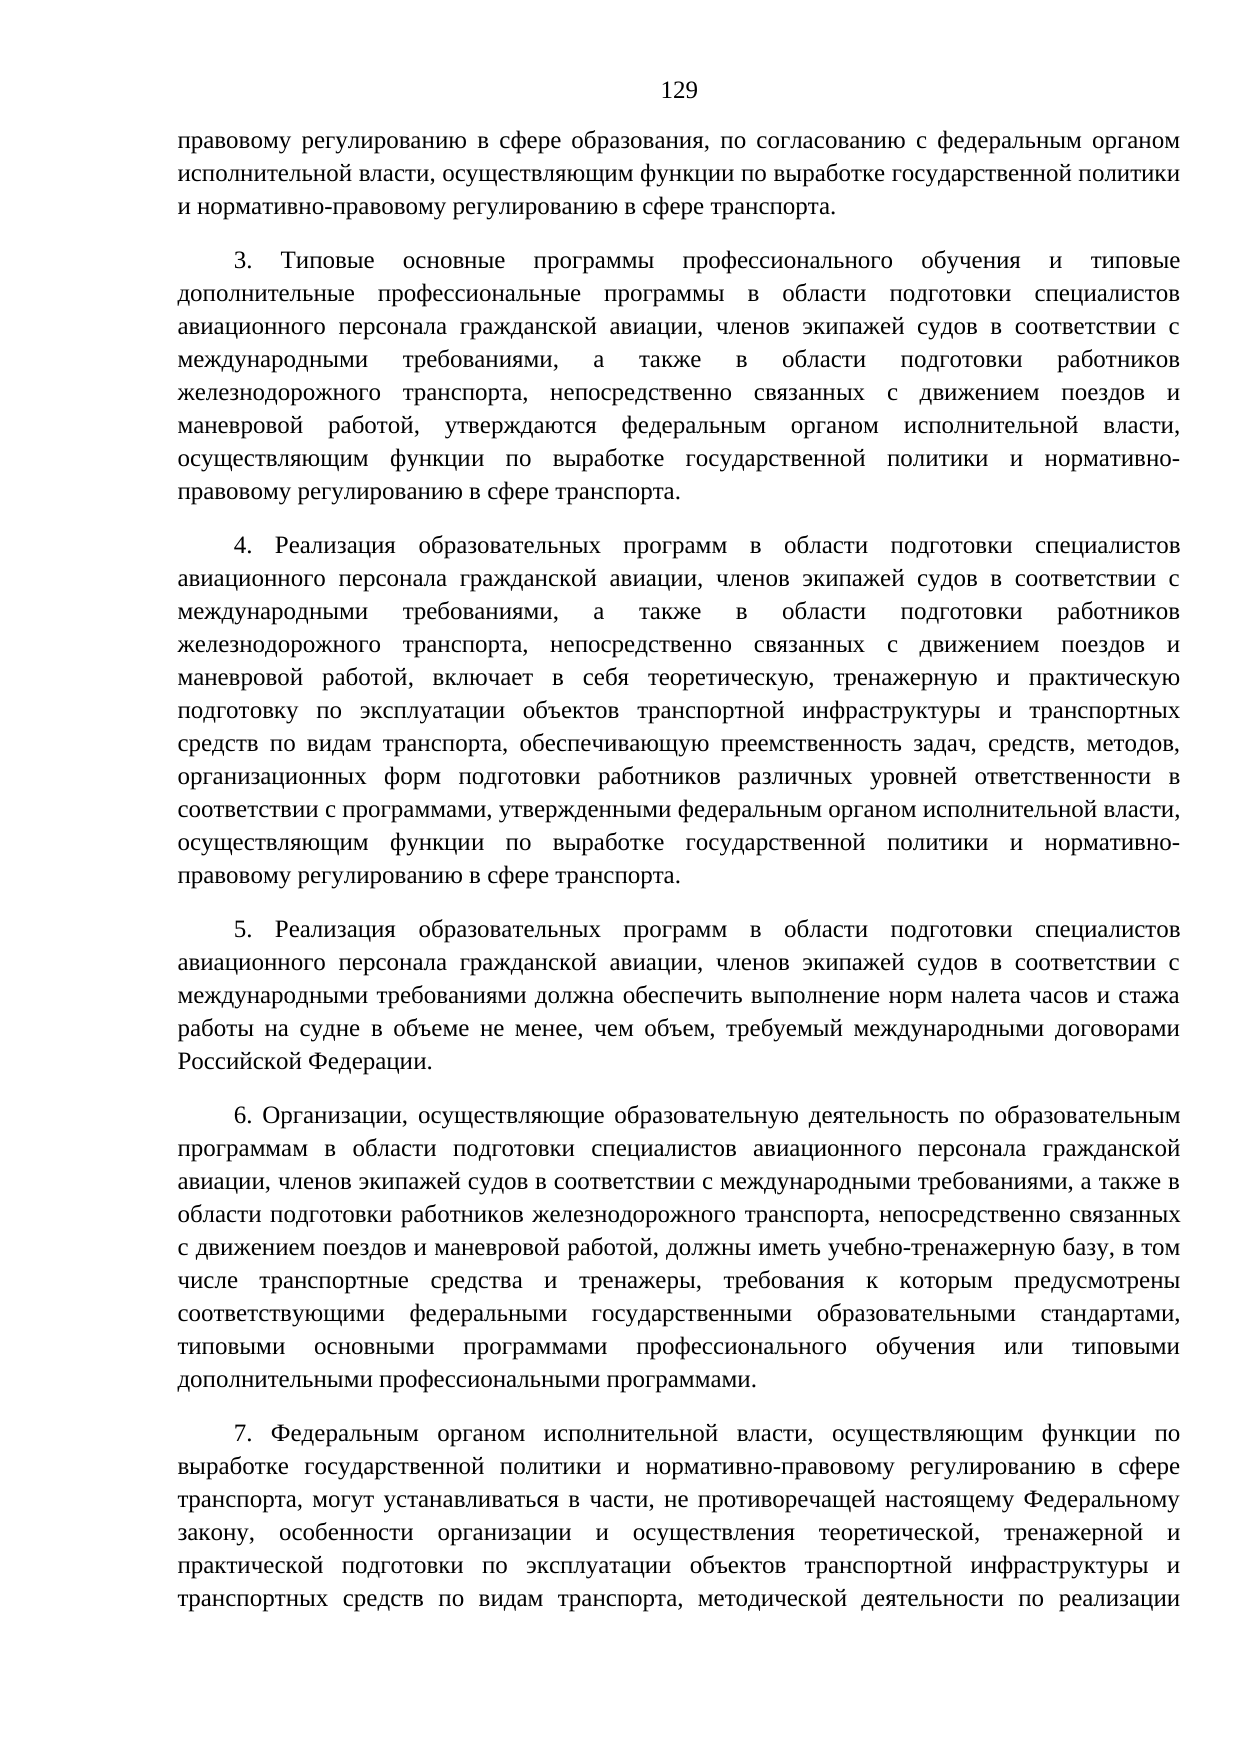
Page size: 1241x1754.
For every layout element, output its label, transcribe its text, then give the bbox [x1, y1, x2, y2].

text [177, 125, 1181, 220]
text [177, 1418, 1181, 1612]
text 6. Организации, осуществляющие образовательную деятельность по образовательным программам в области подготовки специалистов авиационного персонала гражданской авиации, членов экипажей судов в соответствии с международными требованиями, а также в области подготовки работников железнодорожного транспорта, непосредственно связанных с движением поездов и маневровой работой, должны иметь учебно-тренажерную базу, в том числе транспортные средства и тренажеры, требования к которым предусмотрены соответствующими федеральными государственными образовательными стандартами, типовыми основными программами профессионального обучения или типовыми дополнительными профессиональными программами. [177, 1100, 1181, 1393]
text 4. Реализация образовательных программ в области подготовки специалистов авиационного персонала гражданской авиации, членов экипажей судов в соответствии с международными требованиями, а также в области подготовки работников железнодорожного транспорта, непосредственно связанных с движением поездов и маневровой работой, включает в себя теоретическую, тренажерную и практическую подготовку по эксплуатации объектов транспортной инфраструктуры и транспортных средств по видам транспорта, обеспечивающую преемственность задач, средств, методов, организационных форм подготовки работников различных уровней ответственности в соответствии с программами, утвержденными федеральным органом исполнительной власти, осуществляющим функции по выработке государственной политики и нормативно-правовому регулированию в сфере транспорта. [177, 530, 1181, 889]
text 5. Реализация образовательных программ в области подготовки специалистов авиационного персонала гражданской авиации, членов экипажей судов в соответствии с международными требованиями должна обеспечить выполнение норм налета часов и стажа работы на судне в объеме не менее, чем объем, требуемый международными договорами Российской Федерации. [177, 914, 1181, 1075]
text 3. Типовые основные программы профессионального обучения и типовые дополнительные профессиональные программы в области подготовки специалистов авиационного персонала гражданской авиации, членов экипажей судов в соответствии с международными требованиями, а также в области подготовки работников железнодорожного транспорта, непосредственно связанных с движением поездов и маневровой работой, утверждаются федеральным органом исполнительной власти, осуществляющим функции по выработке государственной политики и нормативно-правовому регулированию в сфере транспорта. [177, 245, 1181, 505]
